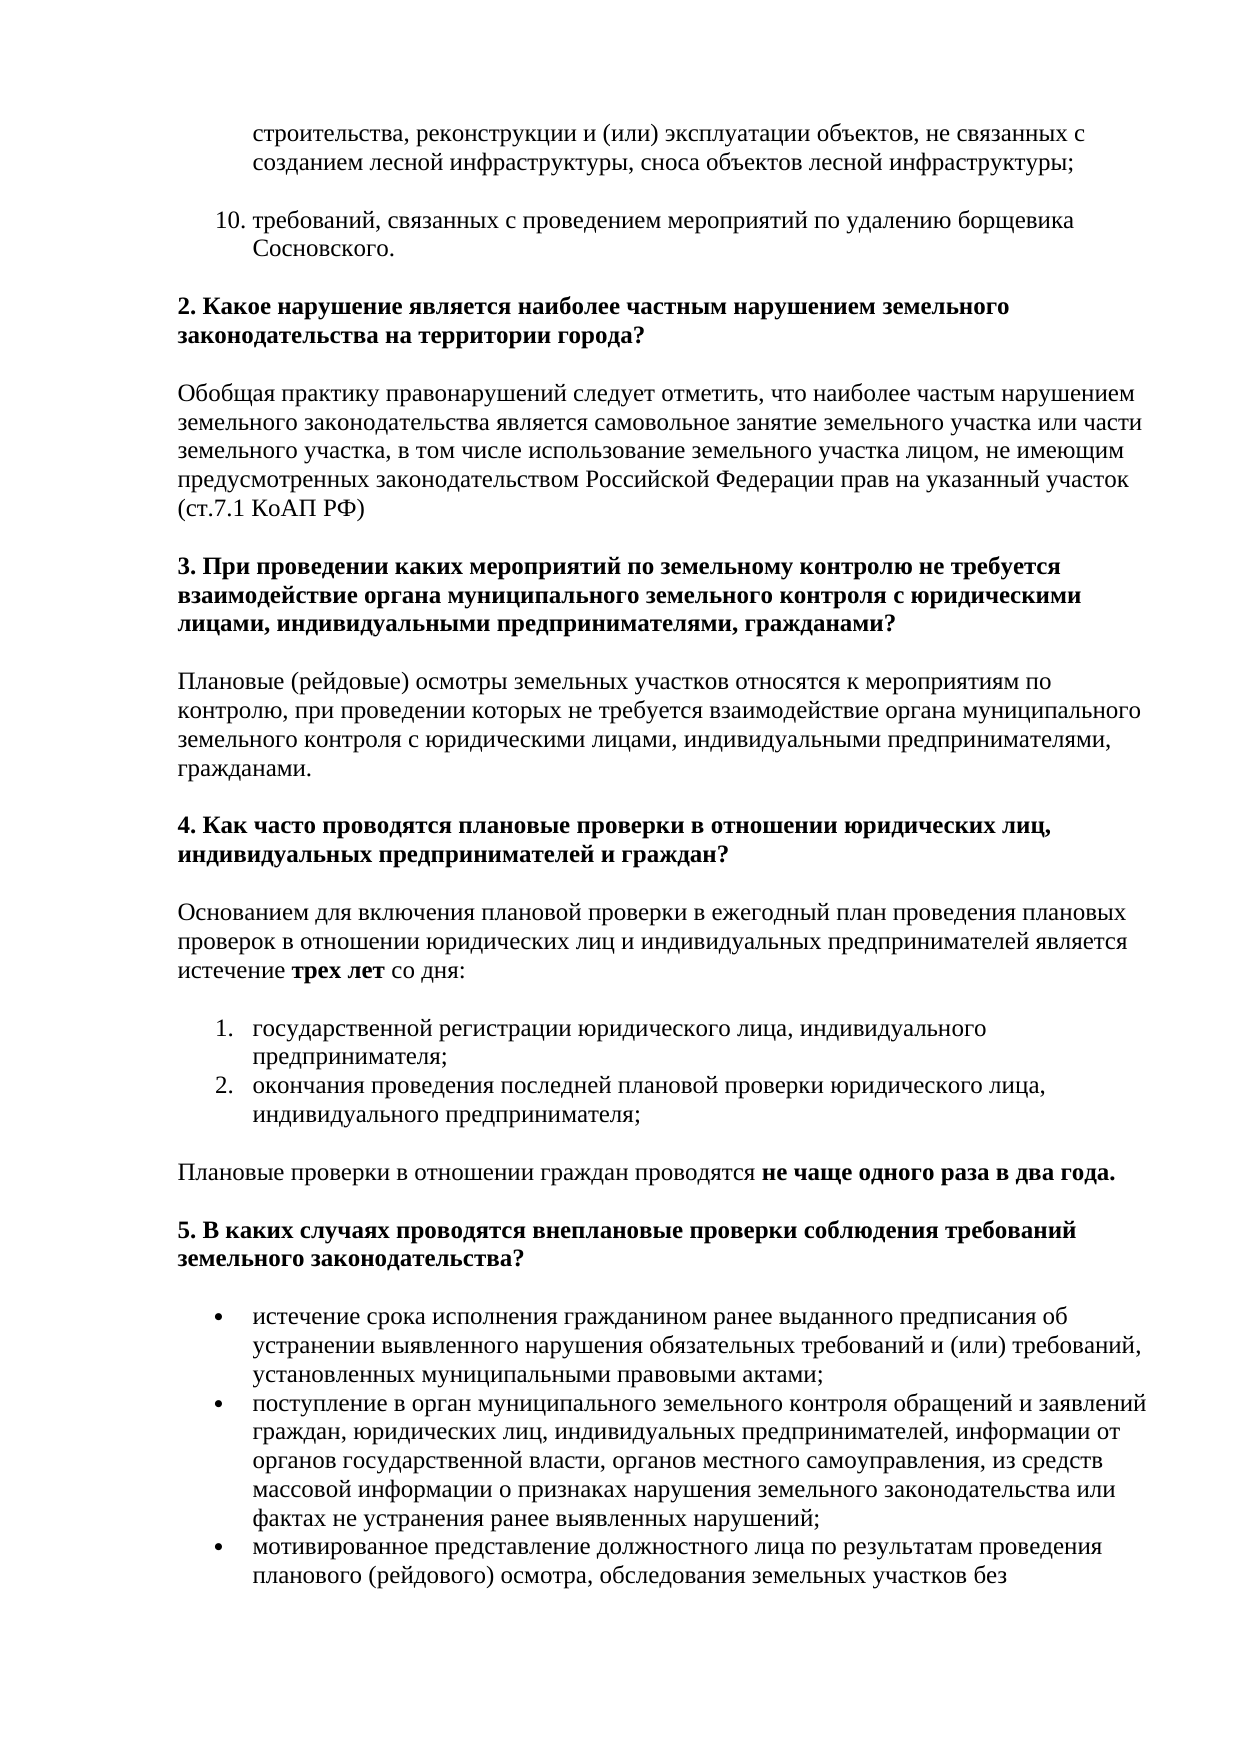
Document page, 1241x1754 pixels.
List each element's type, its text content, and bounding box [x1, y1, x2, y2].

list поступление в орган муниципального земельного контроля обращений и заявлений граждан, юридических лиц, индивидуальных предпринимателей, информации от органов государственной власти, органов местного самоуправления, из средств массовой информации о признаках нарушения земельного законодательства или фактах не устранения ранее выявленных нарушений; [215, 1388, 1152, 1531]
text 3. При проведении каких мероприятий по земельному контролю не требуется взаимодействие органа муниципального земельного контроля с юридическими лицами, индивидуальными предпринимателями, гражданами? [177, 551, 1152, 637]
list истечение срока исполнения гражданином ранее выданного предписания об устранении выявленного нарушения обязательных требований и (или) требований, установленных муниципальными правовыми актами; [215, 1301, 1152, 1388]
text Обобщая практику правонарушений следует отметить, что наиболее частым нарушением земельного законодательства является самовольное занятие земельного участка или части земельного участка, в том числе использование земельного участка лицом, не имеющим предусмотренных законодательством Российской Федерации прав на указанный участок (ст.7.1 КоАП РФ) [177, 378, 1152, 522]
text 4. Как часто проводятся плановые проверки в отношении юридических лиц, индивидуальных предпринимателей и граждан? [177, 811, 1152, 868]
list окончания проведения последней плановой проверки юридического лица, индивидуального предпринимателя; [215, 1070, 1152, 1128]
list требований, связанных с проведением мероприятий по удалению борщевика Сосновского. [215, 205, 1152, 262]
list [215, 118, 1152, 176]
list государственной регистрации юридического лица, индивидуального предпринимателя; [215, 1013, 1152, 1070]
text Основанием для включения плановой проверки в ежегодный план проведения плановых проверок в отношении юридических лиц и индивидуальных предпринимателей является истечение трех лет со дня: [177, 897, 1152, 983]
text Плановые (рейдовые) осмотры земельных участков относятся к мероприятиям по контролю, при проведении которых не требуется взаимодействие органа муниципального земельного контроля с юридическими лицами, индивидуальными предпринимателями, гражданами. [177, 666, 1152, 781]
text Плановые проверки в отношении граждан проводятся не чаще одного раза в два года. [177, 1157, 1152, 1186]
text 2. Какое нарушение является наиболее частным нарушением земельного законодательства на территории города? [177, 291, 1152, 349]
text 5. В каких случаях проводятся внеплановые проверки соблюдения требований земельного законодательства? [177, 1215, 1152, 1272]
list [215, 1531, 1152, 1589]
